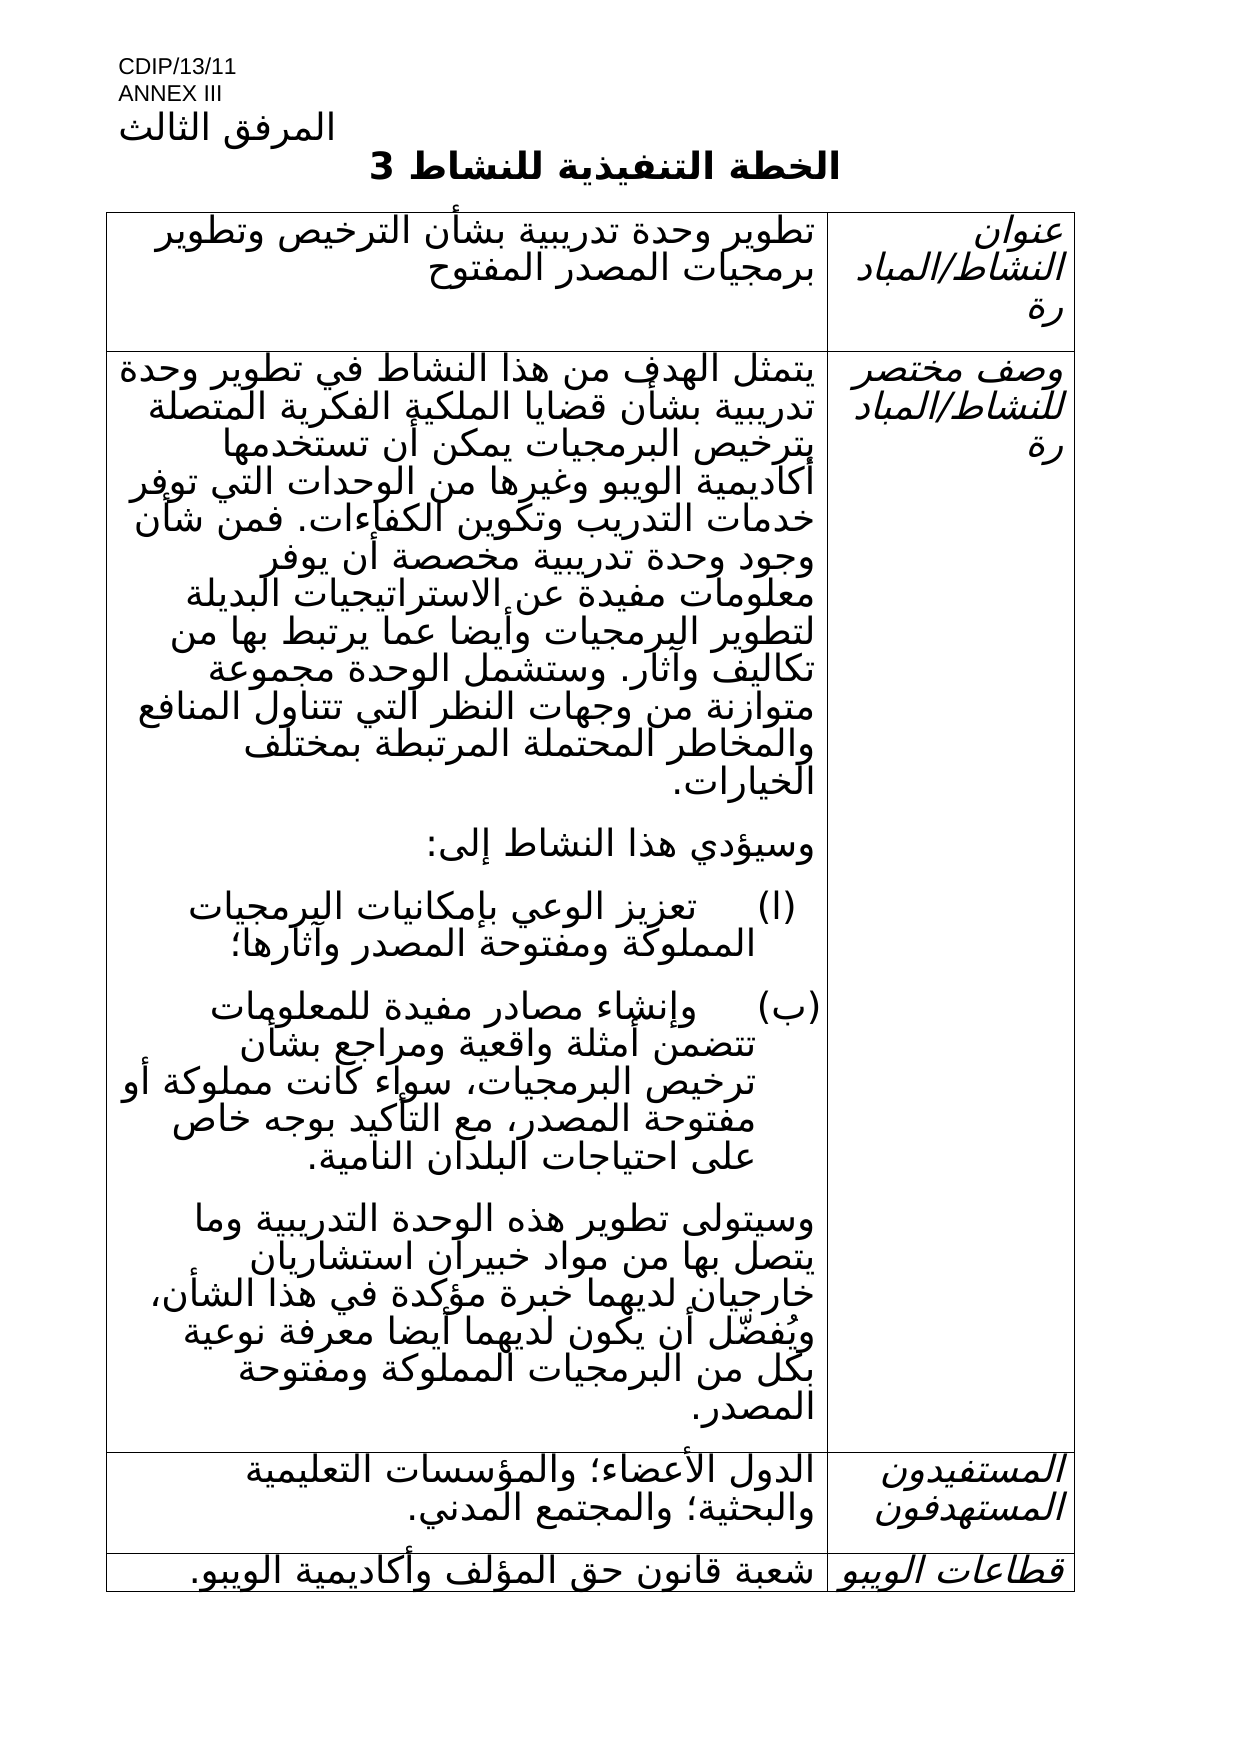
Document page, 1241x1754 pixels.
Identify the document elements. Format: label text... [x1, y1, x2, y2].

table_cell وصف مختصر للنشاط/المبادرة [828, 352, 1074, 1452]
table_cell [828, 1554, 1074, 1591]
table_header عنوان النشاط/المبادرة [828, 213, 1074, 351]
table_header تطوير وحدة تدريبية بشأن الترخيص وتطوير برمجيات المصدر المفتوح [107, 213, 827, 351]
list الخطة التنفيذية للنشاط 3 [118, 149, 1092, 187]
table_cell الدول الأعضاء؛ والمؤسسات التعليمية والبحثية؛ والمجتمع المدني. [107, 1453, 827, 1553]
table_cell يتمثل الهدف من هذا النشاط في تطوير وحدة تدريبية بشأن قضايا الملكية الفكرية المتصلة بترخيص البرمجيات يمكن أن تستخدمها أكاديمية الويبو وغيرها من الوحدات التي توفر خدمات التدريب وتكوين الكفاءات. فمن شأن وجود وحدة تدريبية مخصصة أن يوفر معلومات مفيدة عن الاستراتيجيات البديلة لتطوير البرمجيات وأيضا عما يرتبط بها من تكاليف وآثار. وستشمل الوحدة مجموعة متوازنة من وجهات النظر التي تتناول المنافع والمخاطر المحتملة المرتبطة بمختلف الخيارات. وسيؤدي هذا النشاط إلى: تعزيز الوعي بإمكانيات البرمجيات المملوكة ومفتوحة المصدر وآثارها؛ وإنشاء مصادر مفيدة للمعلومات تتضمن أمثلة واقعية ومراجع بشأن ترخيص البرمجيات، سواء كانت مملوكة أو مفتوحة المصدر، مع التأكيد بوجه خاص على احتياجات البلدان النامية. وسيتولى تطوير هذه الوحدة التدريبية وما يتصل بها من مواد خبيران استشاريان خارجيان لديهما خبرة مؤكدة في هذا الشأن، ويُفضّل أن يكون لديهما أيضا معرفة نوعية بكل من البرمجيات المملوكة ومفتوحة المصدر. [107, 352, 827, 1452]
table_cell المستفيدون المستهدفون [828, 1453, 1074, 1553]
